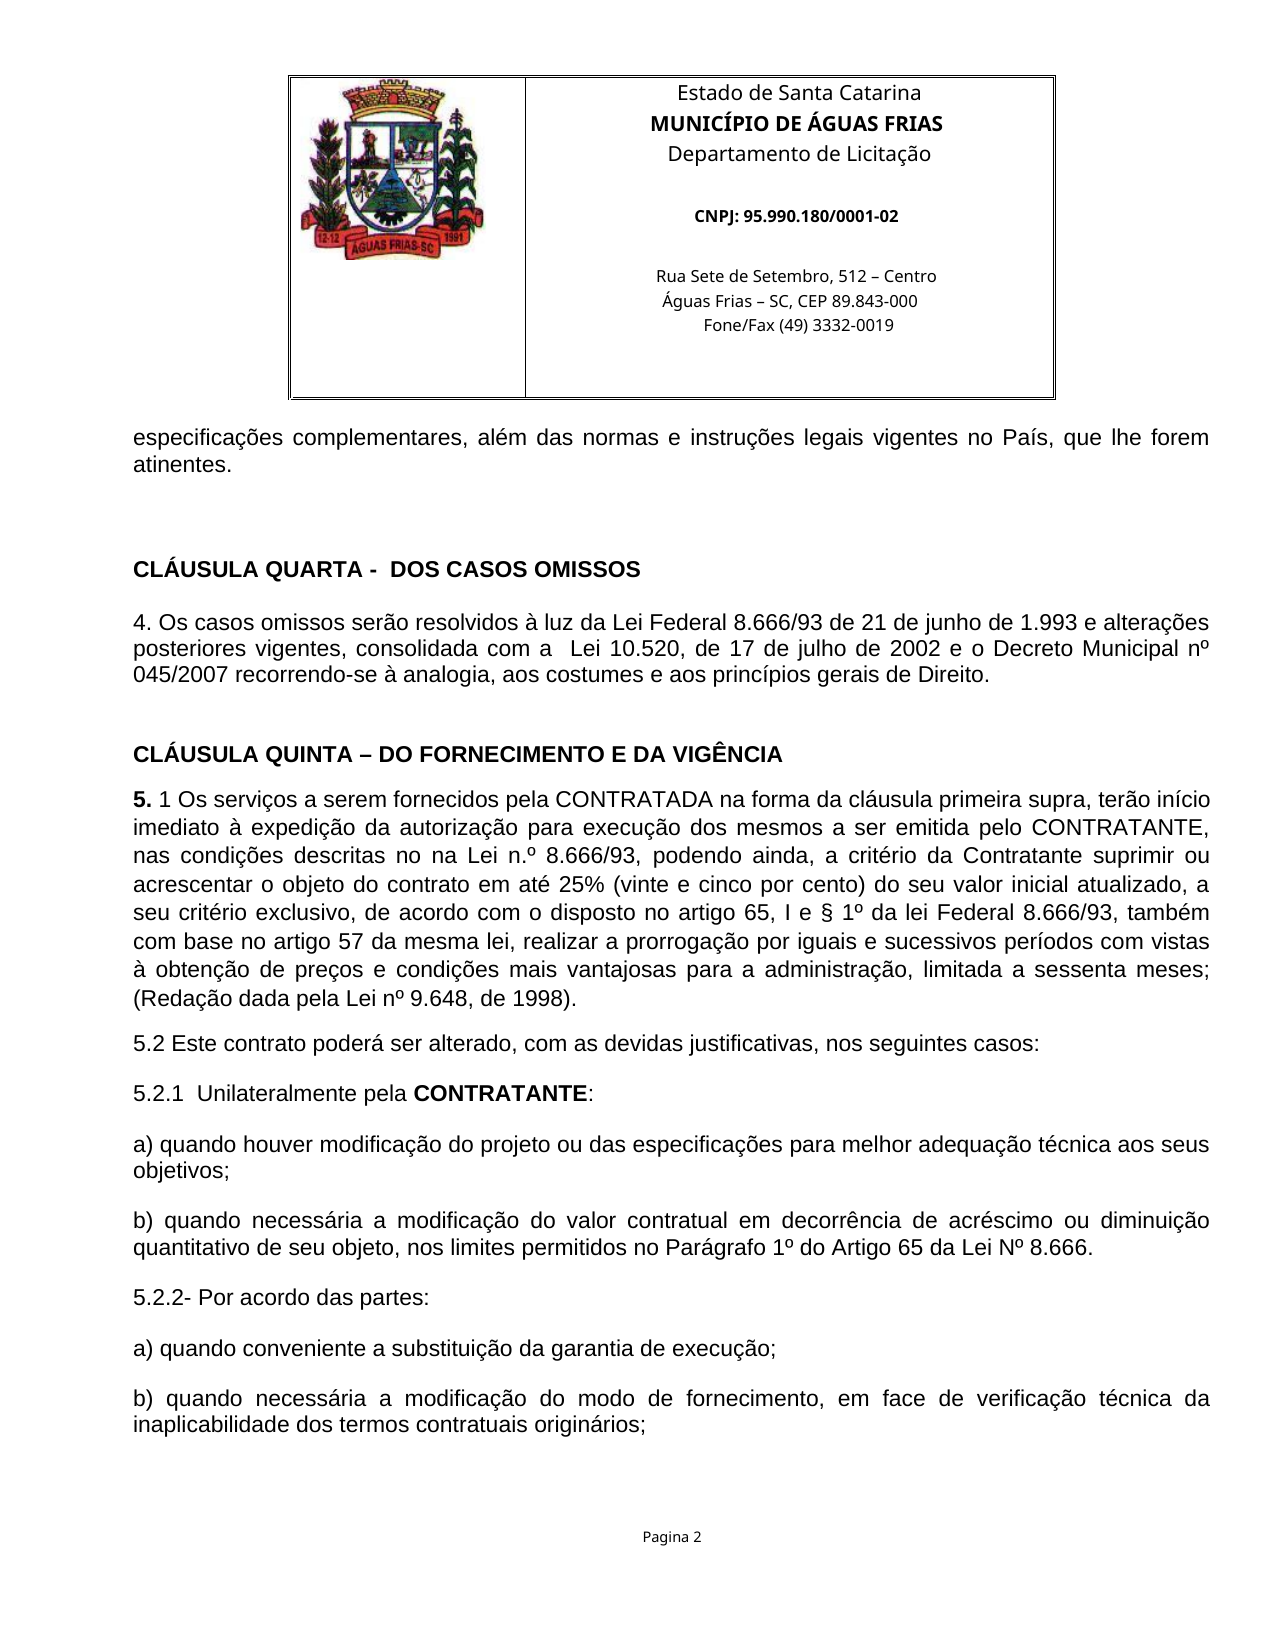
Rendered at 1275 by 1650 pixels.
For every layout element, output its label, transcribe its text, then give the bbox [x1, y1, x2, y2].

text 4. Os casos omissos serão resolvidos à luz da Lei Federal 8.666/93 de 21 de junho de 1.993 e alterações posteriores vigentes, consolidada com a Lei 10.520, de 17 de julho de 2002 e o Decreto Municipal nº 045/2007 recorrendo-se à analogia, aos costumes e aos princípios gerais de Direito. [133, 609, 1211, 688]
text a) quando houver modificação do projeto ou das especificações para melhor adequação técnica aos seus objetivos; [133, 1131, 1211, 1183]
text CLÁUSULA QUINTA – DO FORNECIMENTO E DA VIGÊNCIA [133, 741, 1211, 767]
text CLÁUSULA QUARTA - DOS CASOS OMISSOS [133, 556, 1211, 582]
text 5.2 Este contrato poderá ser alterado, com as devidas justificativas, nos seguintes casos: [133, 1030, 1211, 1056]
text 5.2.2- Por acordo das partes: [133, 1284, 1211, 1311]
text b) quando necessária a modificação do valor contratual em decorrência de acréscimo ou diminuição quantitativo de seu objeto, nos limites permitidos no Parágrafo 1º do Artigo 65 da Lei Nº 8.666. [133, 1207, 1211, 1260]
text 5.2.1 Unilateralmente pela CONTRATANTE: [133, 1080, 1211, 1107]
text 5. 1 Os serviços a serem fornecidos pela CONTRATADA na forma da cláusula primeira supra, terão início imediato à expedição da autorização para execução dos mesmos a ser emitida pelo CONTRATANTE, nas condições descritas no na Lei n.º 8.666/93, podendo ainda, a critério da Contratante suprimir ou acrescentar o objeto do contrato em até 25% (vinte e cinco por cento) do seu valor inicial atualizado, a seu critério exclusivo, de acordo com o disposto no artigo 65, I e § 1º da lei Federal 8.666/93, também com base no artigo 57 da mesma lei, realizar a prorrogação por iguais e sucessivos períodos com vistas à obtenção de preços e condições mais vantajosas para a administração, limitada a sessenta meses; (Redação dada pela Lei nº 9.648, de 1998). [133, 786, 1211, 1011]
text b) quando necessária a modificação do modo de fornecimento, em face de verificação técnica da inaplicabilidade dos termos contratuais originários; [133, 1385, 1211, 1438]
text a) quando conveniente a substituição da garantia de execução; [133, 1334, 1211, 1361]
picture [300, 78, 487, 260]
